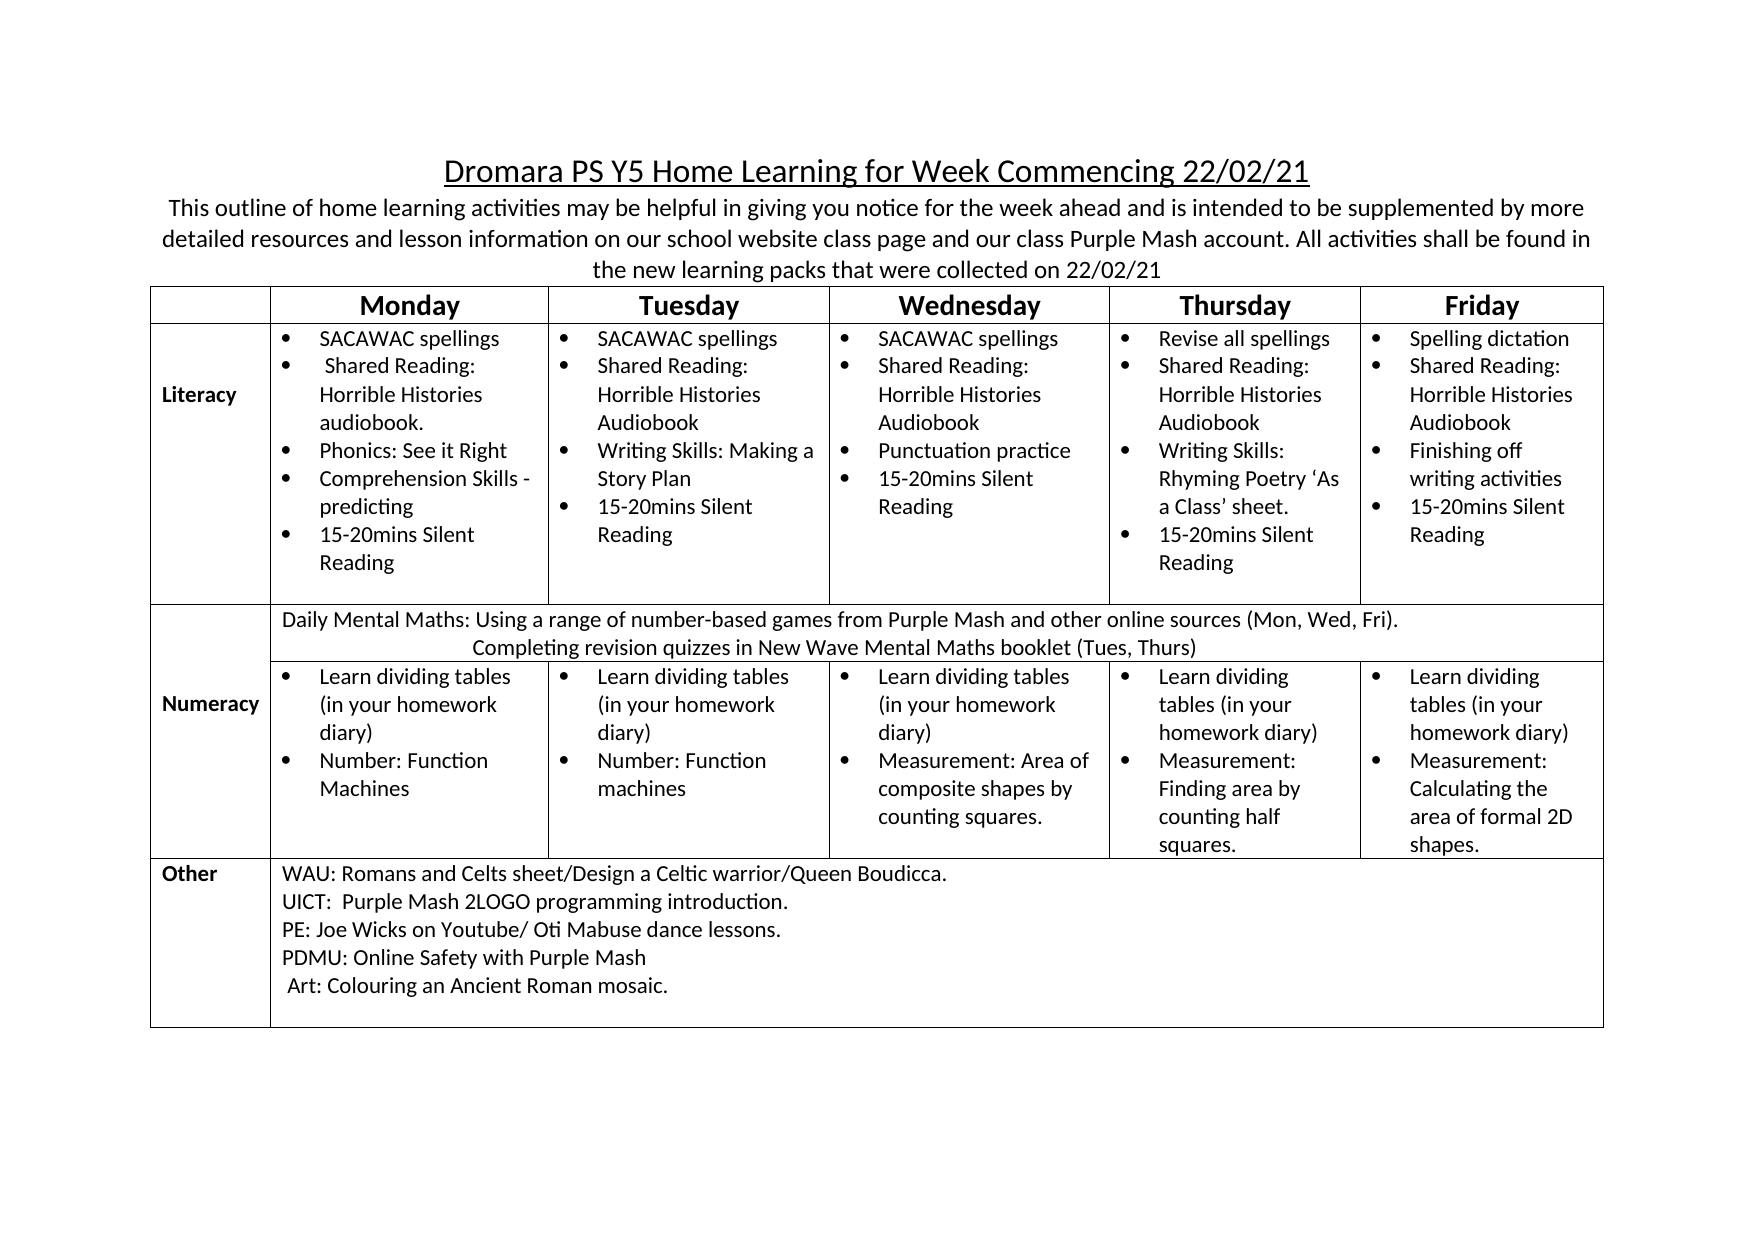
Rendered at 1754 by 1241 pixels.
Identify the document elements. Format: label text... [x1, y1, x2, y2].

table_header Thursday [1110, 287, 1360, 323]
table_header Friday [1361, 287, 1603, 323]
table_cell SACAWAC spellings Shared Reading: Horrible Histories audiobook. Phonics: See it Right Comprehension Skills - predicting 15-20mins Silent Reading [271, 324, 548, 604]
table_cell Numeracy [151, 605, 270, 858]
table_cell Learn dividing tables (in your homework diary) Measurement: Area of composite shapes by counting squares. [830, 662, 1109, 858]
table_cell Learn dividing tables (in your homework diary) Measurement: Calculating the area of formal 2D shapes. [1361, 662, 1603, 858]
text This outline of home learning activities may be helpful in giving you notice for the week ahead and is intended to be supplemented by more detailed resources and lesson information on our school website class page and our class Purple Mash account. All activities shall be found in the new learning packs that were collected on 22/02/21 [150, 192, 1604, 285]
table_cell Spelling dictation Shared Reading: Horrible Histories Audiobook Finishing off writing activities 15-20mins Silent Reading [1361, 324, 1603, 604]
table_cell WAU: Romans and Celts sheet/Design a Celtic warrior/Queen Boudicca. UICT: Purple Mash 2LOGO programming introduction. PE: Joe Wicks on Youtube/ Oti Mabuse dance lessons. PDMU: Online Safety with Purple Mash Art: Colouring an Ancient Roman mosaic. [271, 859, 1603, 1027]
table_header Monday [271, 287, 548, 323]
table_cell Learn dividing tables (in your homework diary) Measurement: Finding area by counting half squares. [1110, 662, 1360, 858]
text Dromara PS Y5 Home Learning for Week Commencing 22/02/21 [150, 150, 1604, 191]
table_cell Daily Mental Maths: Using a range of number-based games from Purple Mash and other online sources (Mon, Wed, Fri). Completing revision quizzes in New Wave Mental Maths booklet (Tues, Thurs) [271, 605, 1603, 661]
table_cell Literacy [151, 324, 270, 604]
table_cell Learn dividing tables (in your homework diary) Number: Function machines [549, 662, 829, 858]
table_cell SACAWAC spellings Shared Reading: Horrible Histories Audiobook Writing Skills: Making a Story Plan 15-20mins Silent Reading [549, 324, 829, 604]
table_cell Learn dividing tables (in your homework diary) Number: Function Machines [271, 662, 548, 858]
table_header Tuesday [549, 287, 829, 323]
table_cell Revise all spellings Shared Reading: Horrible Histories Audiobook Writing Skills: Rhyming Poetry ‘As a Class’ sheet. 15-20mins Silent Reading [1110, 324, 1360, 604]
table_cell Other [151, 859, 270, 1027]
table_header [151, 287, 270, 323]
table_header Wednesday [830, 287, 1109, 323]
table_cell SACAWAC spellings Shared Reading: Horrible Histories Audiobook Punctuation practice 15-20mins Silent Reading [830, 324, 1109, 604]
